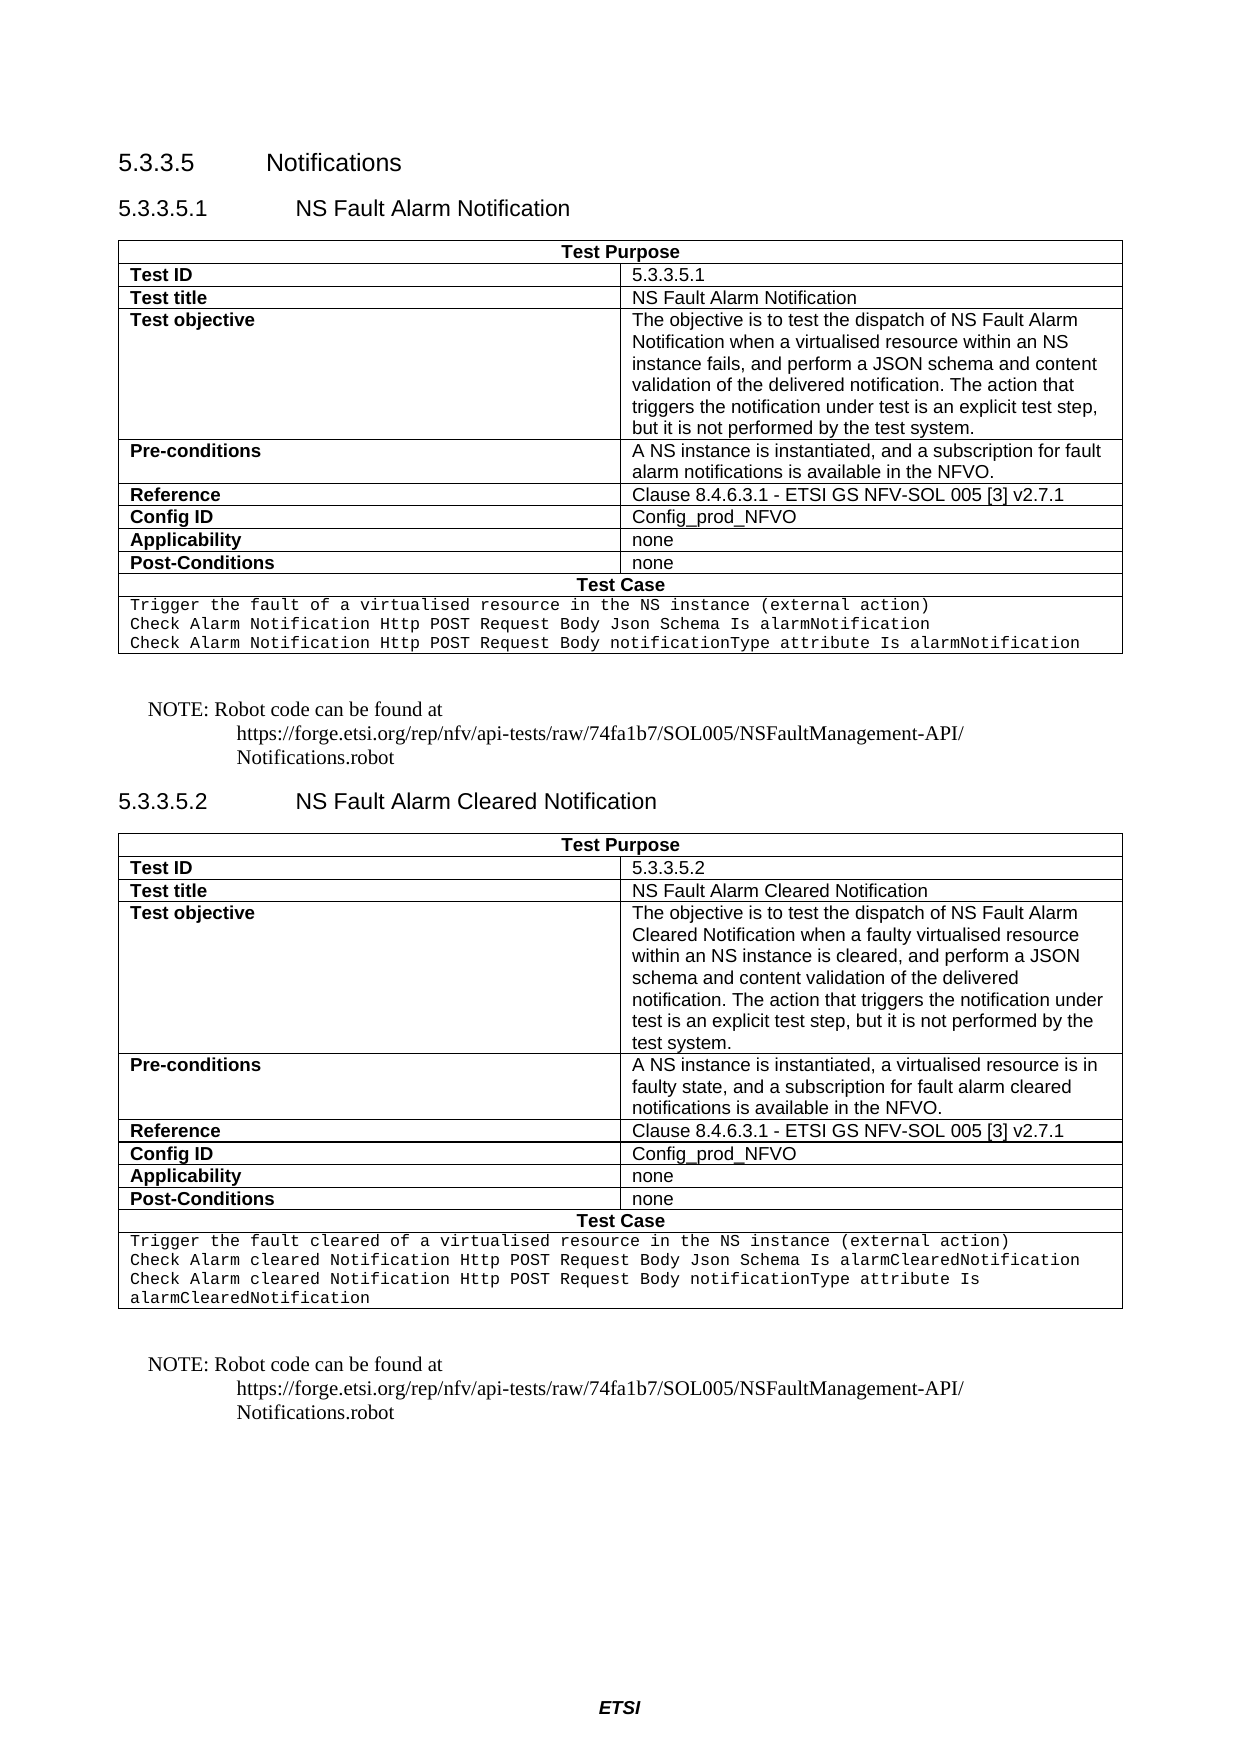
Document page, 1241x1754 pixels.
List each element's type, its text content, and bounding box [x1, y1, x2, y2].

text NOTE: Robot code can be found at https://forge.etsi.org/rep/nfv/api-tests/raw/74fa1b7/SOL005/NSFaultManagement-API/Notifications.robot [148, 697, 1122, 769]
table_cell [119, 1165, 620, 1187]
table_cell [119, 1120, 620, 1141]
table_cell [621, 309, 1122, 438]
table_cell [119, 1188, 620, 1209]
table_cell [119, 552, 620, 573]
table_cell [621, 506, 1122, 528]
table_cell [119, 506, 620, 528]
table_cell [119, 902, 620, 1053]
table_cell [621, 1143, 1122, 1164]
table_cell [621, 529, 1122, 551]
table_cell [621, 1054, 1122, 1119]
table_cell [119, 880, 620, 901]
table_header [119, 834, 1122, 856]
subtitle 5.3.3.5.2 NS Fault Alarm Cleared Notification [118, 788, 1122, 814]
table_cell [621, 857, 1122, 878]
text NOTE: Robot code can be found at https://forge.etsi.org/rep/nfv/api-tests/raw/74fa1b7/SOL005/NSFaultManagement-API/Notifications.robot [148, 1352, 1122, 1424]
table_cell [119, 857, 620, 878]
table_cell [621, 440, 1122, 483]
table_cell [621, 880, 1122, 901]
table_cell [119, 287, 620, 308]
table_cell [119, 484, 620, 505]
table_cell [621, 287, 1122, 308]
subtitle 5.3.3.5 Notifications [118, 148, 1122, 176]
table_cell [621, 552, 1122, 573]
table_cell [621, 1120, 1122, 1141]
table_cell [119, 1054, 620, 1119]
subtitle 5.3.3.5.1 NS Fault Alarm Notification [118, 195, 1122, 222]
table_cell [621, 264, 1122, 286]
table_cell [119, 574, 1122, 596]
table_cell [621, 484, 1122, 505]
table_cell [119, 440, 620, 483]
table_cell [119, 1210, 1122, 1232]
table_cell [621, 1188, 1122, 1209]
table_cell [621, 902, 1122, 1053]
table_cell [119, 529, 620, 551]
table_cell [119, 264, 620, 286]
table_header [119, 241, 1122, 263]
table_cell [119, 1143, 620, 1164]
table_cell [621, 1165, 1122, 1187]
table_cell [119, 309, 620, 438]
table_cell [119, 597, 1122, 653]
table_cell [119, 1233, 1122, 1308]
